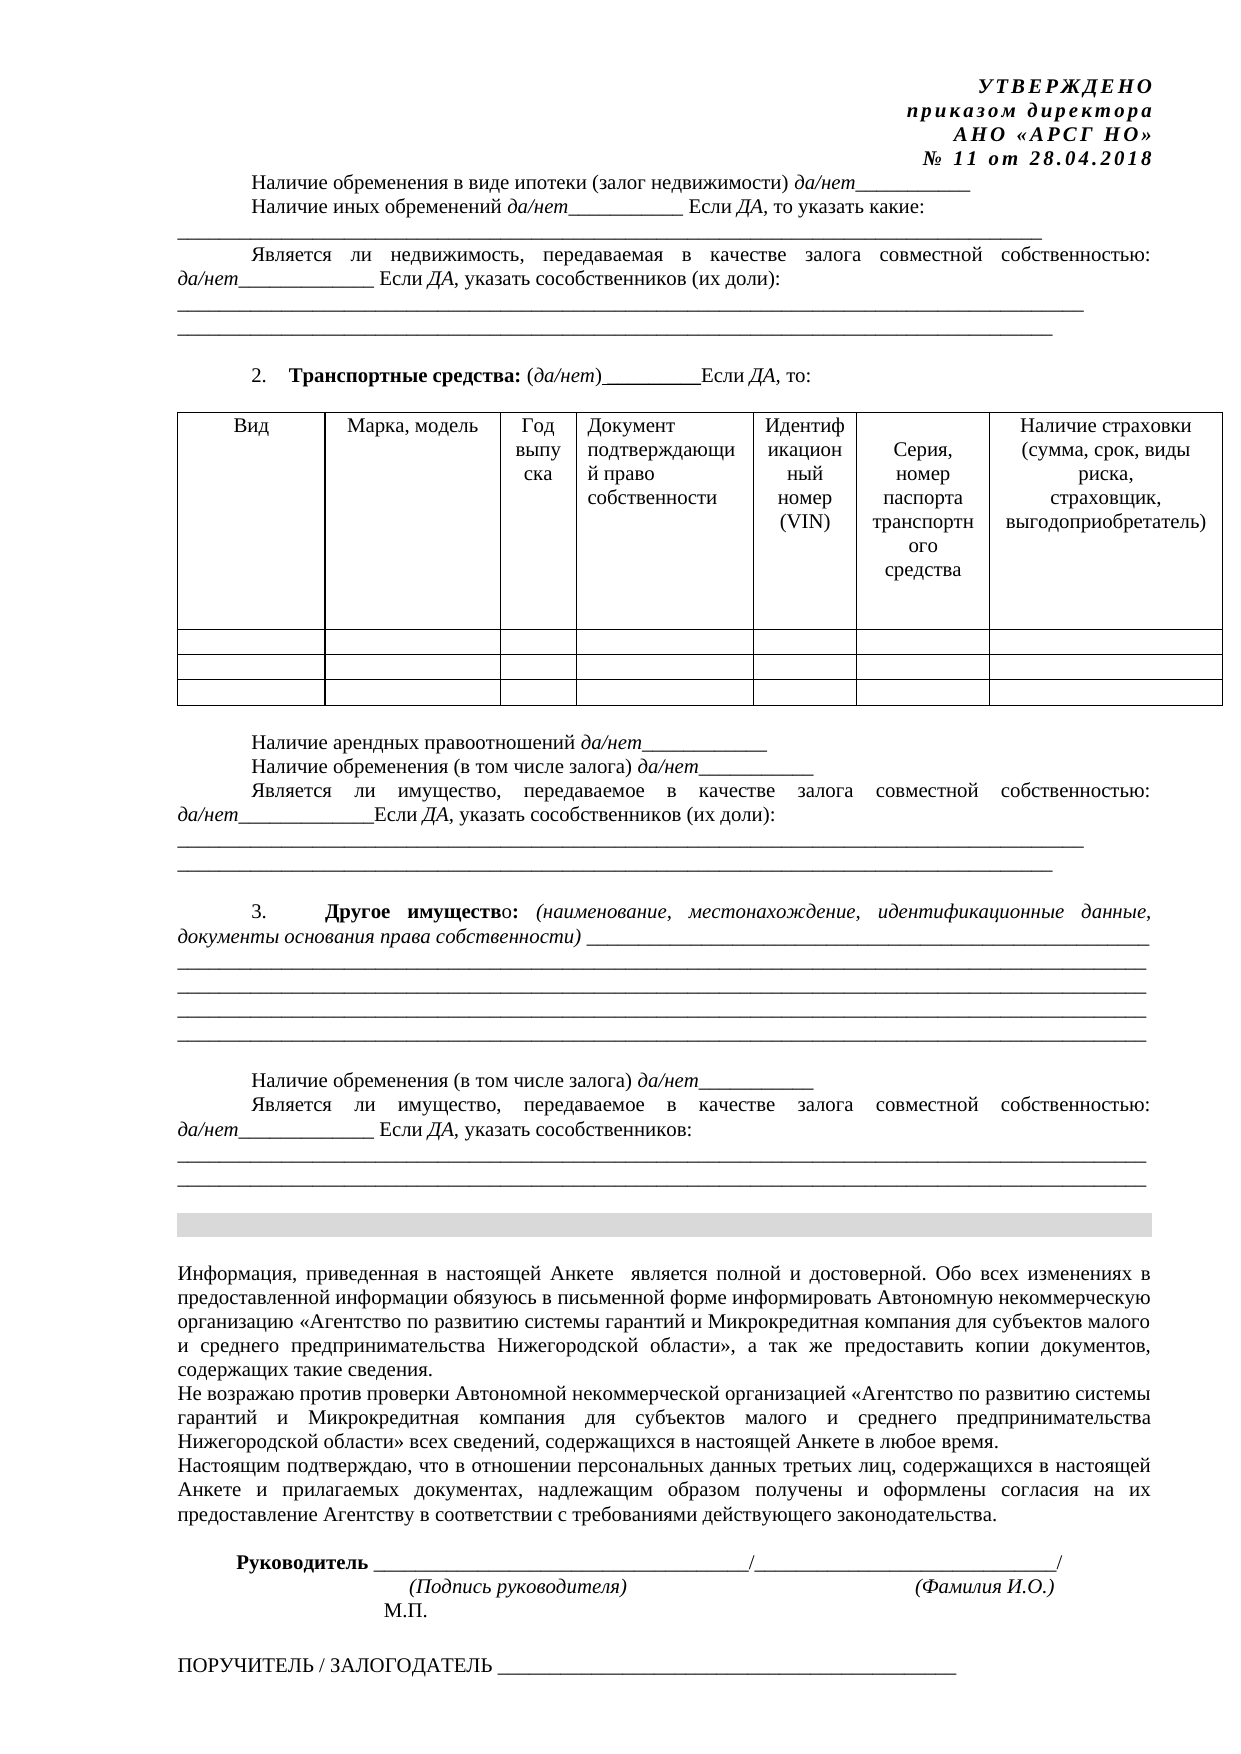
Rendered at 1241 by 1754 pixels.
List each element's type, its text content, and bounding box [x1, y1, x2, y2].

list Транспортные средства: (да/нет) _________Если ДА, то: [251, 362, 1152, 387]
table_cell [501, 680, 576, 704]
text Наличие обременения в виде ипотеки (залог недвижимости) да/нет___________ [177, 170, 1152, 194]
text _____________________________________________________________________________________________ [177, 1141, 1152, 1164]
table_cell [326, 630, 500, 654]
text _______________________________________________________________________________________ [177, 290, 1152, 314]
text Наличие обременения (в том числе залога) да/нет___________ [177, 754, 1152, 778]
table_cell [754, 630, 856, 654]
text Наличие иных обременений да/нет___________ Если ДА, то указать какие: [177, 194, 1152, 218]
table_header Идентификационный номер (VIN) [754, 413, 856, 629]
table_cell [754, 680, 856, 704]
text ____________________________________________________________________________________ [177, 850, 1152, 874]
table_cell [178, 680, 324, 704]
text Информация, приведенная в настоящей Анкете является полной и достоверной. Обо всех изменениях в предоставленной информации обязуюсь в письменной форме информировать Автономную некоммерческую организацию «Агентство по развитию системы гарантий и Микрокредитная компания для субъектов малого и среднего предпринимательства Нижегородской области», а так же предоставить копии документов, содержащих такие сведения. [177, 1261, 1152, 1381]
table_cell [577, 630, 753, 654]
text (Подпись руководителя) (Фамилия И.О.) [177, 1574, 1152, 1598]
table_header Серия, номер паспорта транспортного средства [857, 413, 989, 629]
table_header Документ подтверждающий право собственности [577, 413, 753, 629]
text ___________________________________________________________________________________ [177, 218, 1152, 242]
text _____________________________________________________________________________________________ [177, 1164, 1152, 1189]
text Наличие обременения (в том числе залога) да/нет___________ [177, 1068, 1152, 1092]
text М.П. [325, 1598, 1152, 1622]
table_cell [178, 630, 324, 654]
table_header Наличие страховки (сумма, срок, виды риска, страховщик, выгодоприобретатель) [990, 413, 1222, 629]
table_cell [857, 680, 989, 704]
table_cell [178, 655, 324, 679]
text _______________________________________________________________________________________________________________________________________________________________________________________________________________________________________________________________________________________ [177, 972, 1152, 1044]
table_header Вид [178, 413, 324, 629]
text Является ли имущество, передаваемое в качестве залога совместной собственностью: да/нет_____________ Если ДА, указать сособственников: [177, 1092, 1152, 1141]
table_cell [326, 655, 500, 679]
table_cell [577, 655, 753, 679]
table_cell [857, 655, 989, 679]
table_cell [754, 655, 856, 679]
text Является ли имущество, передаваемое в качестве залога совместной собственностью: да/нет_____________Если ДА, указать сособственников (их доли): [177, 778, 1152, 826]
text Настоящим подтверждаю, что в отношении персональных данных третьих лиц, содержащихся в настоящей Анкете и прилагаемых документах, надлежащим образом получены и оформлены согласия на их предоставление Агентству в соответствии с требованиями действующего законодательства. [177, 1453, 1152, 1526]
table_cell [990, 655, 1222, 679]
text Не возражаю против проверки Автономной некоммерческой организацией «Агентство по развитию системы гарантий и Микрокредитная компания для субъектов малого и среднего предпринимательства Нижегородской области» всех сведений, содержащихся в настоящей Анкете в любое время. [177, 1381, 1152, 1453]
text _____________________________________________________________________________________________ [177, 948, 1152, 972]
table_header Марка, модель [326, 413, 500, 629]
text Наличие арендных правоотношений да/нет____________ [177, 729, 1152, 754]
table_cell [501, 630, 576, 654]
table_cell [577, 680, 753, 704]
table_cell [990, 680, 1222, 704]
table_cell [326, 680, 500, 704]
text _______________________________________________________________________________________ [177, 826, 1152, 850]
text Является ли недвижимость, передаваемая в качестве залога совместной собственностью: да/нет_____________ Если ДА, указать сособственников (их доли): [177, 242, 1152, 290]
table_header Год выпуска [501, 413, 576, 629]
list Другое имущество: (наименование, местонахождение, идентификационные данные, документы основания права собственности) ______________________________________________________ [177, 898, 1152, 948]
table_cell [857, 630, 989, 654]
text Руководитель ____________________________________/_____________________________/ [177, 1549, 1152, 1574]
table_cell [501, 655, 576, 679]
text ____________________________________________________________________________________ [177, 314, 1152, 338]
table_cell [990, 630, 1222, 654]
